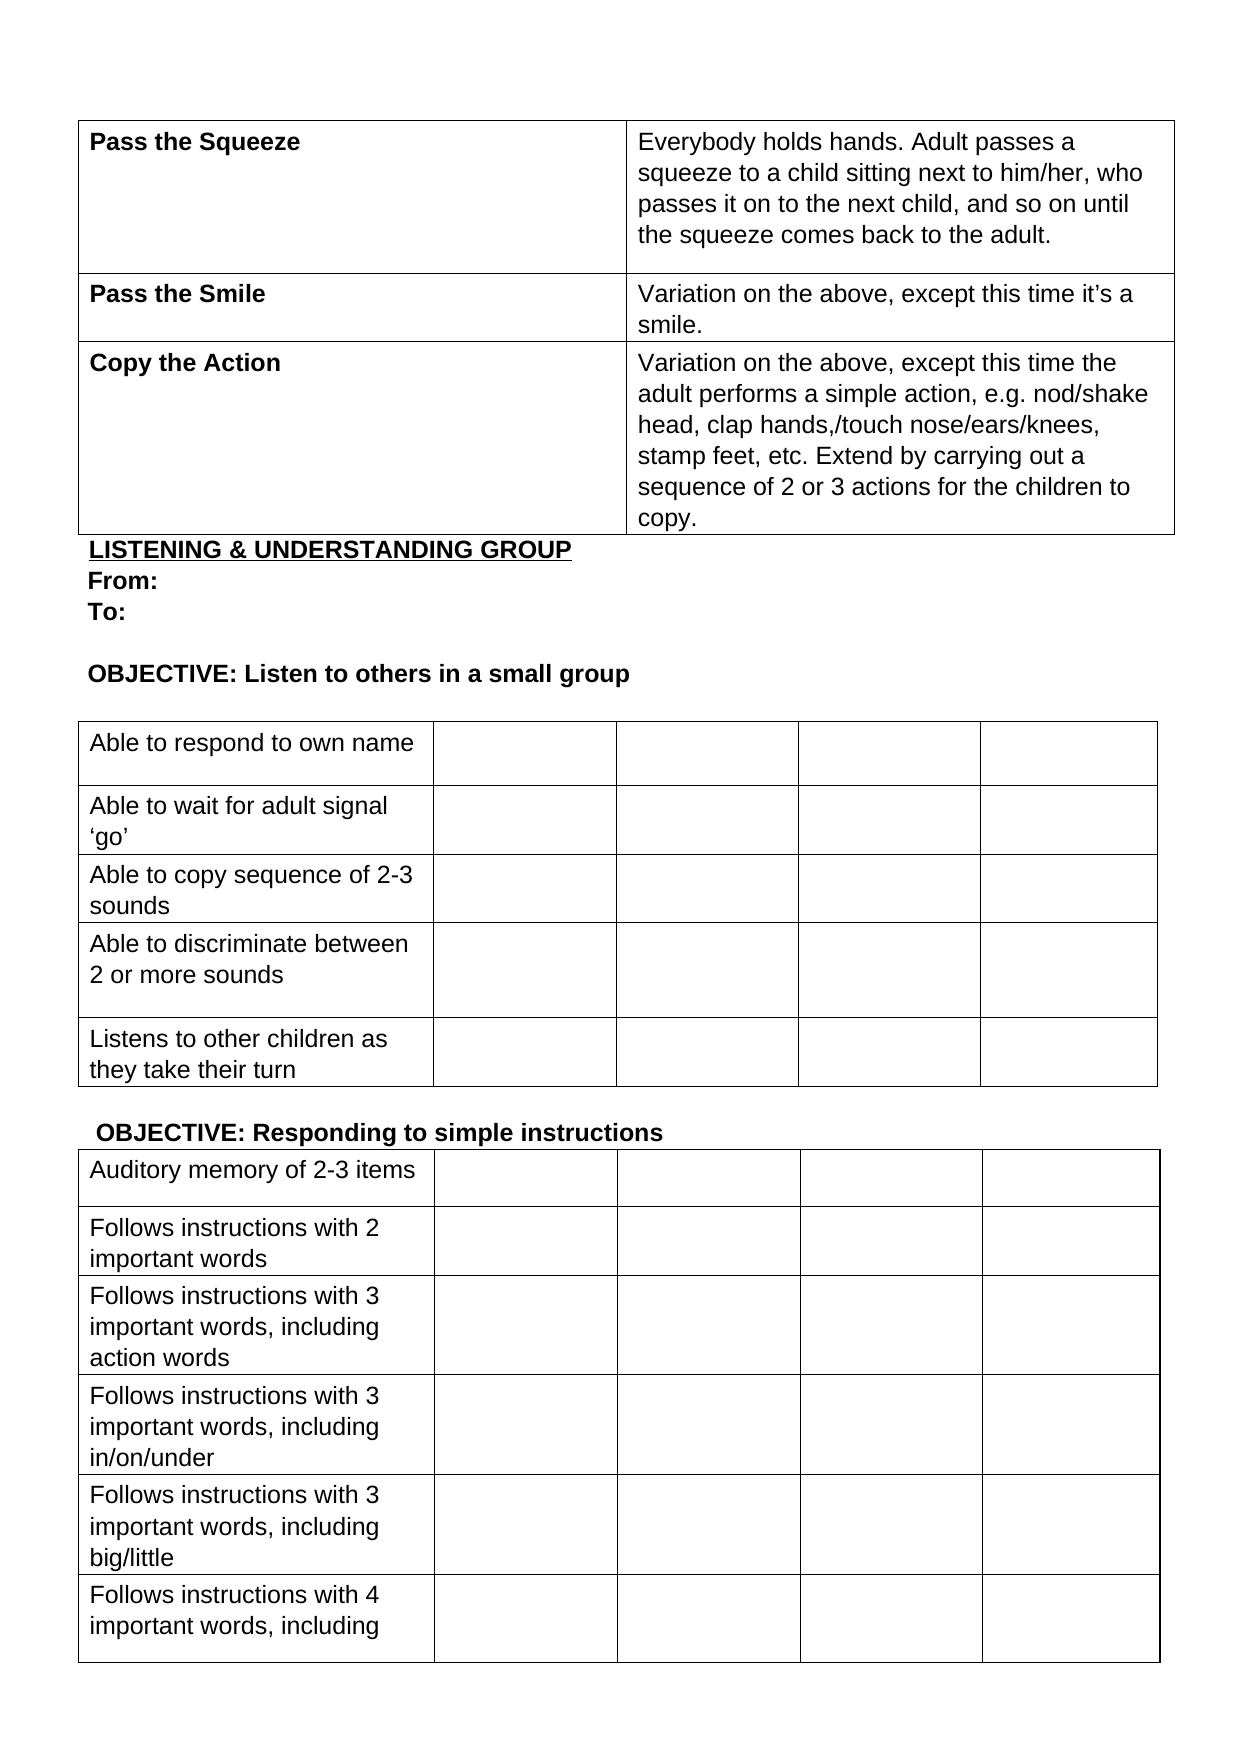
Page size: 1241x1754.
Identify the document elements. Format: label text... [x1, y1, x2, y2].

table_cell [983, 1375, 1159, 1474]
table_cell [801, 1475, 982, 1574]
table_cell [434, 1018, 616, 1086]
table_cell Follows instructions with 2 important words [79, 1207, 434, 1274]
table_cell [435, 1375, 617, 1474]
table_header Everybody holds hands. Adult passes a squeeze to a child sitting next to him/her, who passes it on to the next child, and so on until the squeeze comes back to the adult. [627, 121, 1174, 272]
table_header [981, 722, 1157, 785]
table_header [801, 1150, 982, 1206]
table_cell [801, 1375, 982, 1474]
table_cell [435, 1475, 617, 1574]
text From: [87, 566, 1153, 595]
table_cell [799, 855, 980, 922]
table_cell [435, 1575, 617, 1662]
table_cell [799, 923, 980, 1017]
table_header [799, 722, 980, 785]
text OBJECTIVE: Responding to simple instructions [89, 1118, 1153, 1146]
table_cell [983, 1207, 1159, 1274]
table_cell [801, 1276, 982, 1374]
table_header [983, 1150, 1159, 1206]
table_cell [435, 1276, 617, 1374]
table_header [617, 722, 798, 785]
table_header Pass the Squeeze [79, 121, 626, 272]
table_cell [617, 855, 798, 922]
table_cell Able to copy sequence of 2-3 sounds [79, 855, 433, 922]
text OBJECTIVE: Listen to others in a small group [87, 659, 1153, 688]
table_cell [983, 1276, 1159, 1374]
table_cell [801, 1207, 982, 1274]
table_cell [981, 1018, 1157, 1086]
table_cell [618, 1276, 800, 1374]
table_cell Follows instructions with 3 important words, including big/little [79, 1475, 434, 1574]
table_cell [79, 1575, 434, 1662]
table_cell [434, 923, 616, 1017]
table_cell Copy the Action [79, 342, 626, 534]
table_cell [799, 1018, 980, 1086]
table_cell Follows instructions with 3 important words, including in/on/under [79, 1375, 434, 1474]
table_header Auditory memory of 2-3 items [79, 1150, 434, 1206]
table_cell Variation on the above, except this time the adult performs a simple action, e.g. nod/shake head, clap hands,/touch nose/ears/knees, stamp feet, etc. Extend by carrying out a sequence of 2 or 3 actions for the children to copy. [627, 342, 1174, 534]
table_cell Follows instructions with 3 important words, including action words [79, 1276, 434, 1374]
table_cell [799, 786, 980, 853]
table_cell [981, 923, 1157, 1017]
table_cell [618, 1207, 800, 1274]
table_cell [618, 1375, 800, 1474]
table_cell Variation on the above, except this time it’s a smile. [627, 274, 1174, 341]
table_cell Able to discriminate between 2 or more sounds [79, 923, 433, 1017]
table_cell [434, 786, 616, 853]
table_cell [618, 1575, 800, 1662]
text LISTENING & UNDERSTANDING GROUP [89, 535, 1153, 564]
table_cell [618, 1475, 800, 1574]
table_cell [434, 855, 616, 922]
table_header [435, 1150, 617, 1206]
table_cell Listens to other children as they take their turn [79, 1018, 433, 1086]
table_cell [801, 1575, 982, 1662]
table_cell [617, 1018, 798, 1086]
table_cell [617, 923, 798, 1017]
table_header [618, 1150, 800, 1206]
table_cell [981, 855, 1157, 922]
table_cell Able to wait for adult signal ‘go’ [79, 786, 433, 853]
table_header [434, 722, 616, 785]
table_cell [983, 1575, 1159, 1662]
table_cell Pass the Smile [79, 274, 626, 341]
table_cell [435, 1207, 617, 1274]
text To: [87, 597, 1153, 626]
table_cell [617, 786, 798, 853]
table_cell [983, 1475, 1159, 1574]
table_header Able to respond to own name [79, 722, 433, 785]
table_cell [981, 786, 1157, 853]
